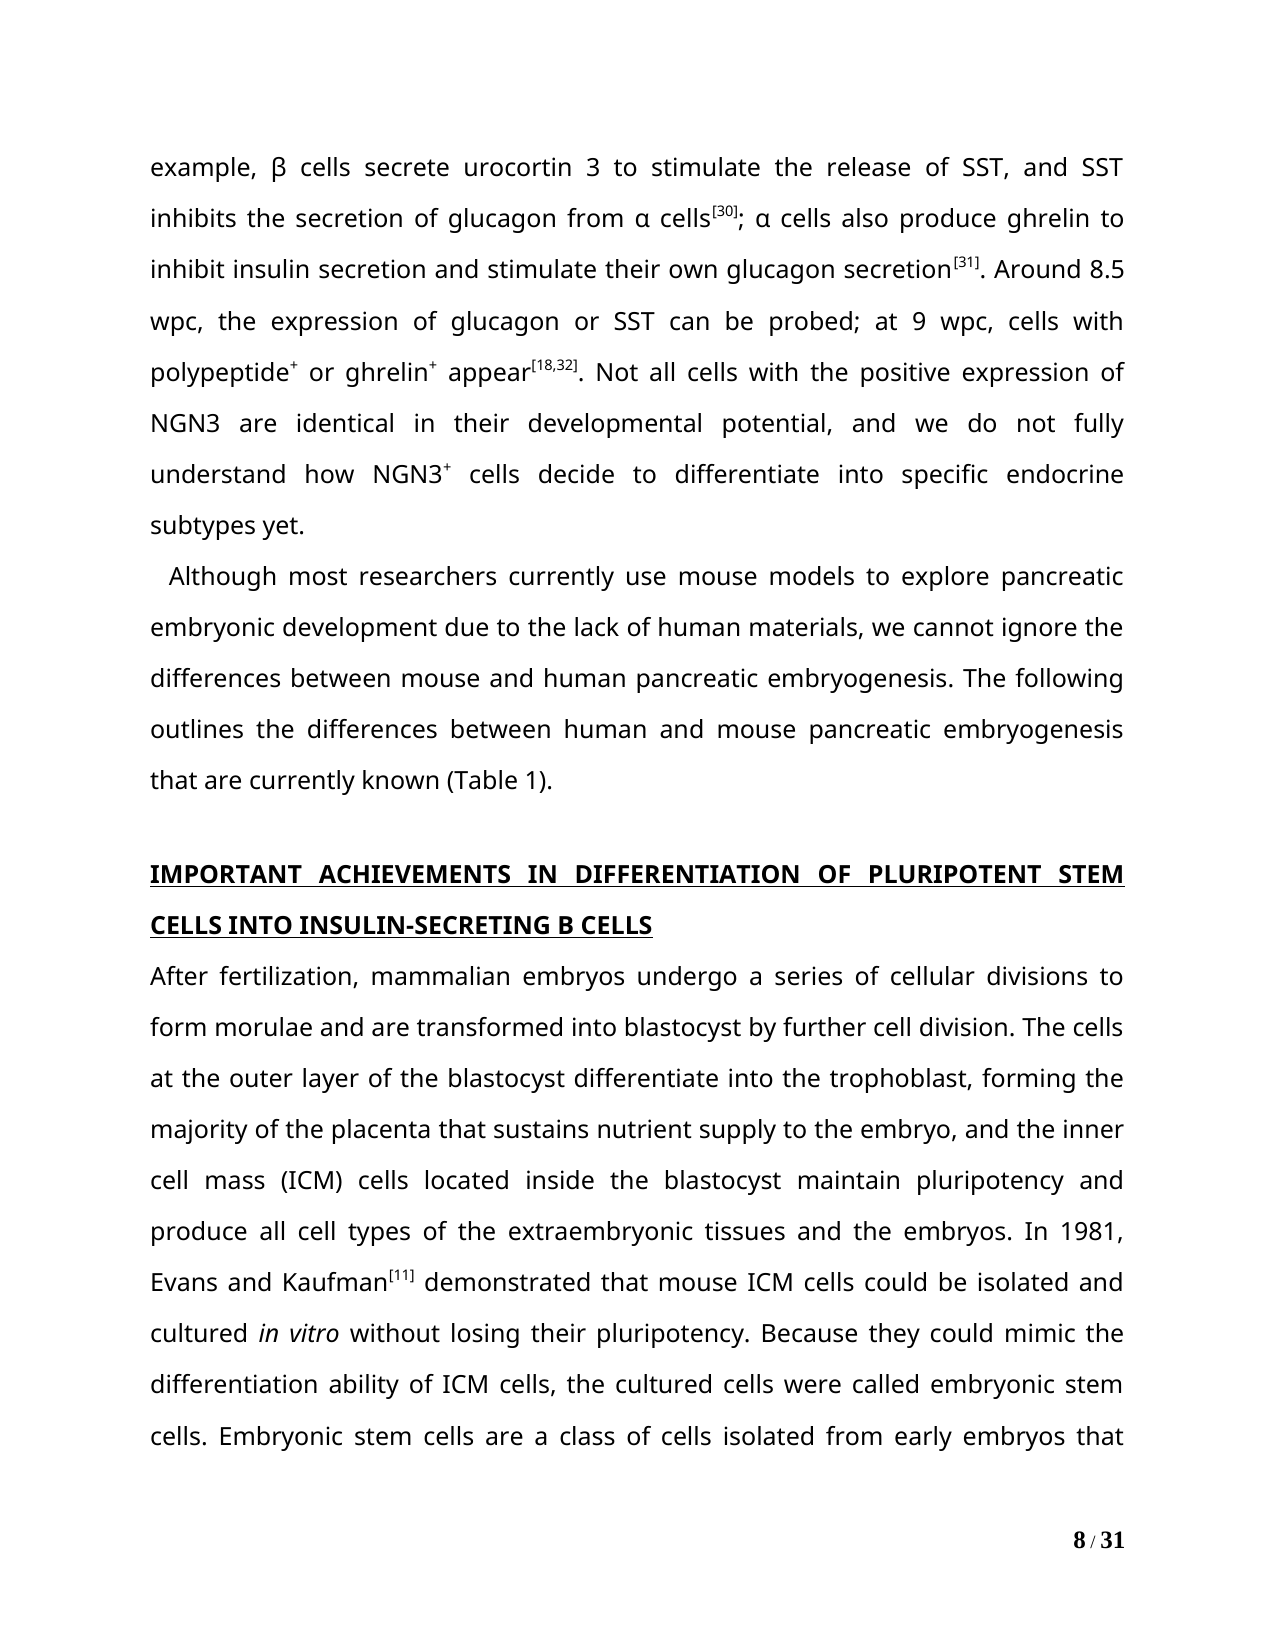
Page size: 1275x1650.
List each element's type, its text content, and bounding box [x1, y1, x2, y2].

text Important achievements in differentiation of pluripotent stem cells into insulin-secreting β cells [150, 857, 1125, 886]
text Although most researchers currently use mouse models to explore pancreatic embryonic development due to the lack of human materials, we cannot ignore the differences between mouse and human pancreatic embryogenesis. The following outlines the differences between human and mouse pancreatic embryogenesis that are currently known (Table 1). [150, 558, 1125, 797]
text Important achievements in differentiation of pluripotent stem cells into insulin-secreting β cells [150, 887, 1125, 942]
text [150, 150, 1125, 541]
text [150, 959, 1125, 1452]
